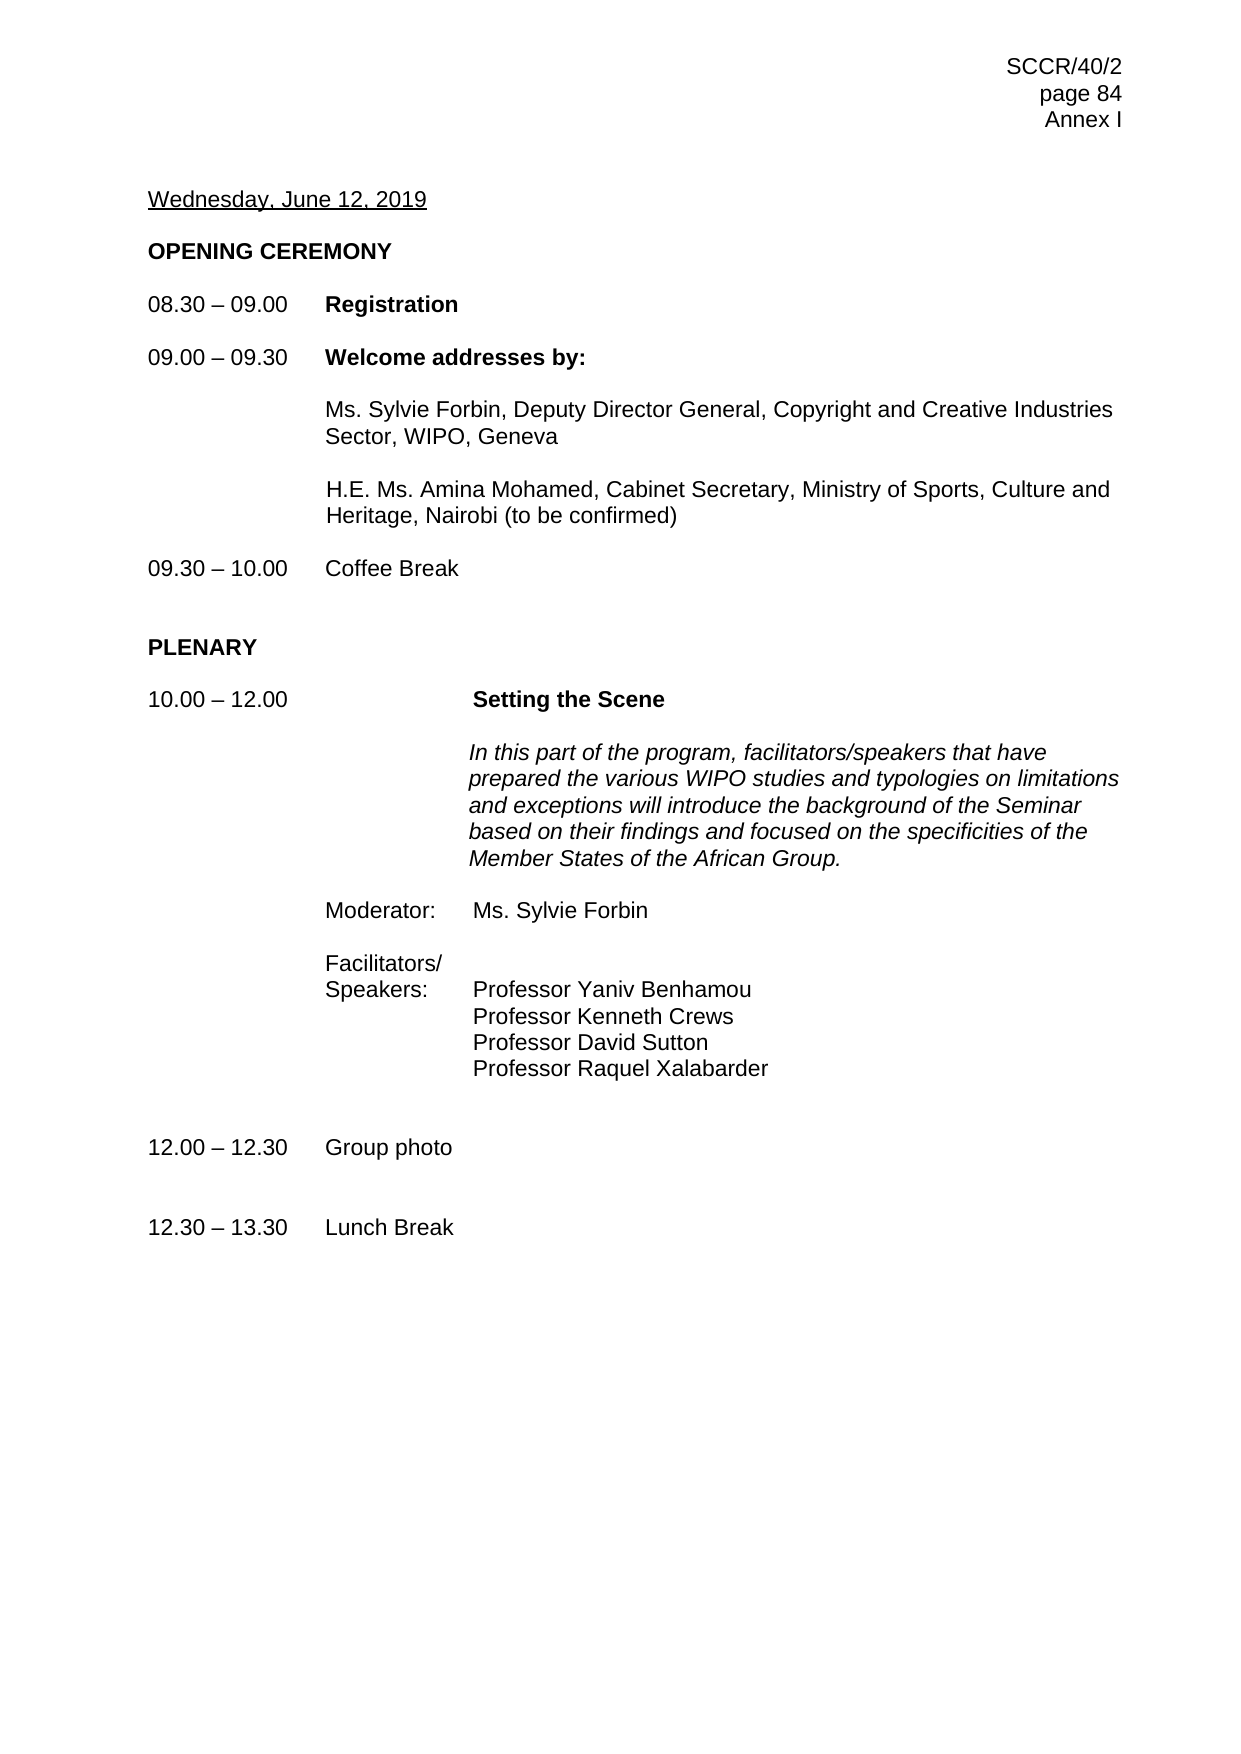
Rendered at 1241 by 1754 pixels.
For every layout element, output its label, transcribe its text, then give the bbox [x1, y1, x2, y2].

text 09.00 – 09.30 Welcome addresses by: [148, 344, 1122, 370]
text Wednesday, June 12, 2019 [148, 186, 1122, 212]
text Professor Kenneth Crews [148, 1003, 1122, 1029]
text Facilitators/ [148, 950, 1122, 976]
text In this part of the program, facilitators/speakers that have prepared the various WIPO studies and typologies on limitations and exceptions will introduce the background of the Seminar based on their findings and focused on the specificities of the Member States of the African Group. [148, 739, 1122, 871]
text 12.30 – 13.30 Lunch Break [148, 1213, 1122, 1240]
text OPENING CEREMONY [148, 238, 1122, 265]
text Moderator: Ms. Sylvie Forbin [148, 897, 1122, 923]
text 10.00 – 12.00 Setting the Scene [148, 686, 1122, 713]
text 12.00 – 12.30 Group photo [148, 1134, 1122, 1161]
text 08.30 – 09.00 Registration [148, 291, 1122, 317]
text 09.30 – 10.00 Coffee Break [148, 554, 1122, 581]
text Professor David Sutton [148, 1029, 1122, 1055]
text Speakers: Professor Yaniv Benhamou [148, 976, 1122, 1003]
text Ms. Sylvie Forbin, Deputy Director General, Copyright and Creative Industries Sector, WIPO, Geneva [325, 396, 1122, 449]
text Professor Raquel Xalabarder [148, 1055, 1122, 1082]
text PLENARY [148, 634, 1122, 660]
text H.E. Ms. Amina Mohamed, Cabinet Secretary, Ministry of Sports, Culture and Heritage, Nairobi (to be confirmed) [326, 476, 1122, 528]
